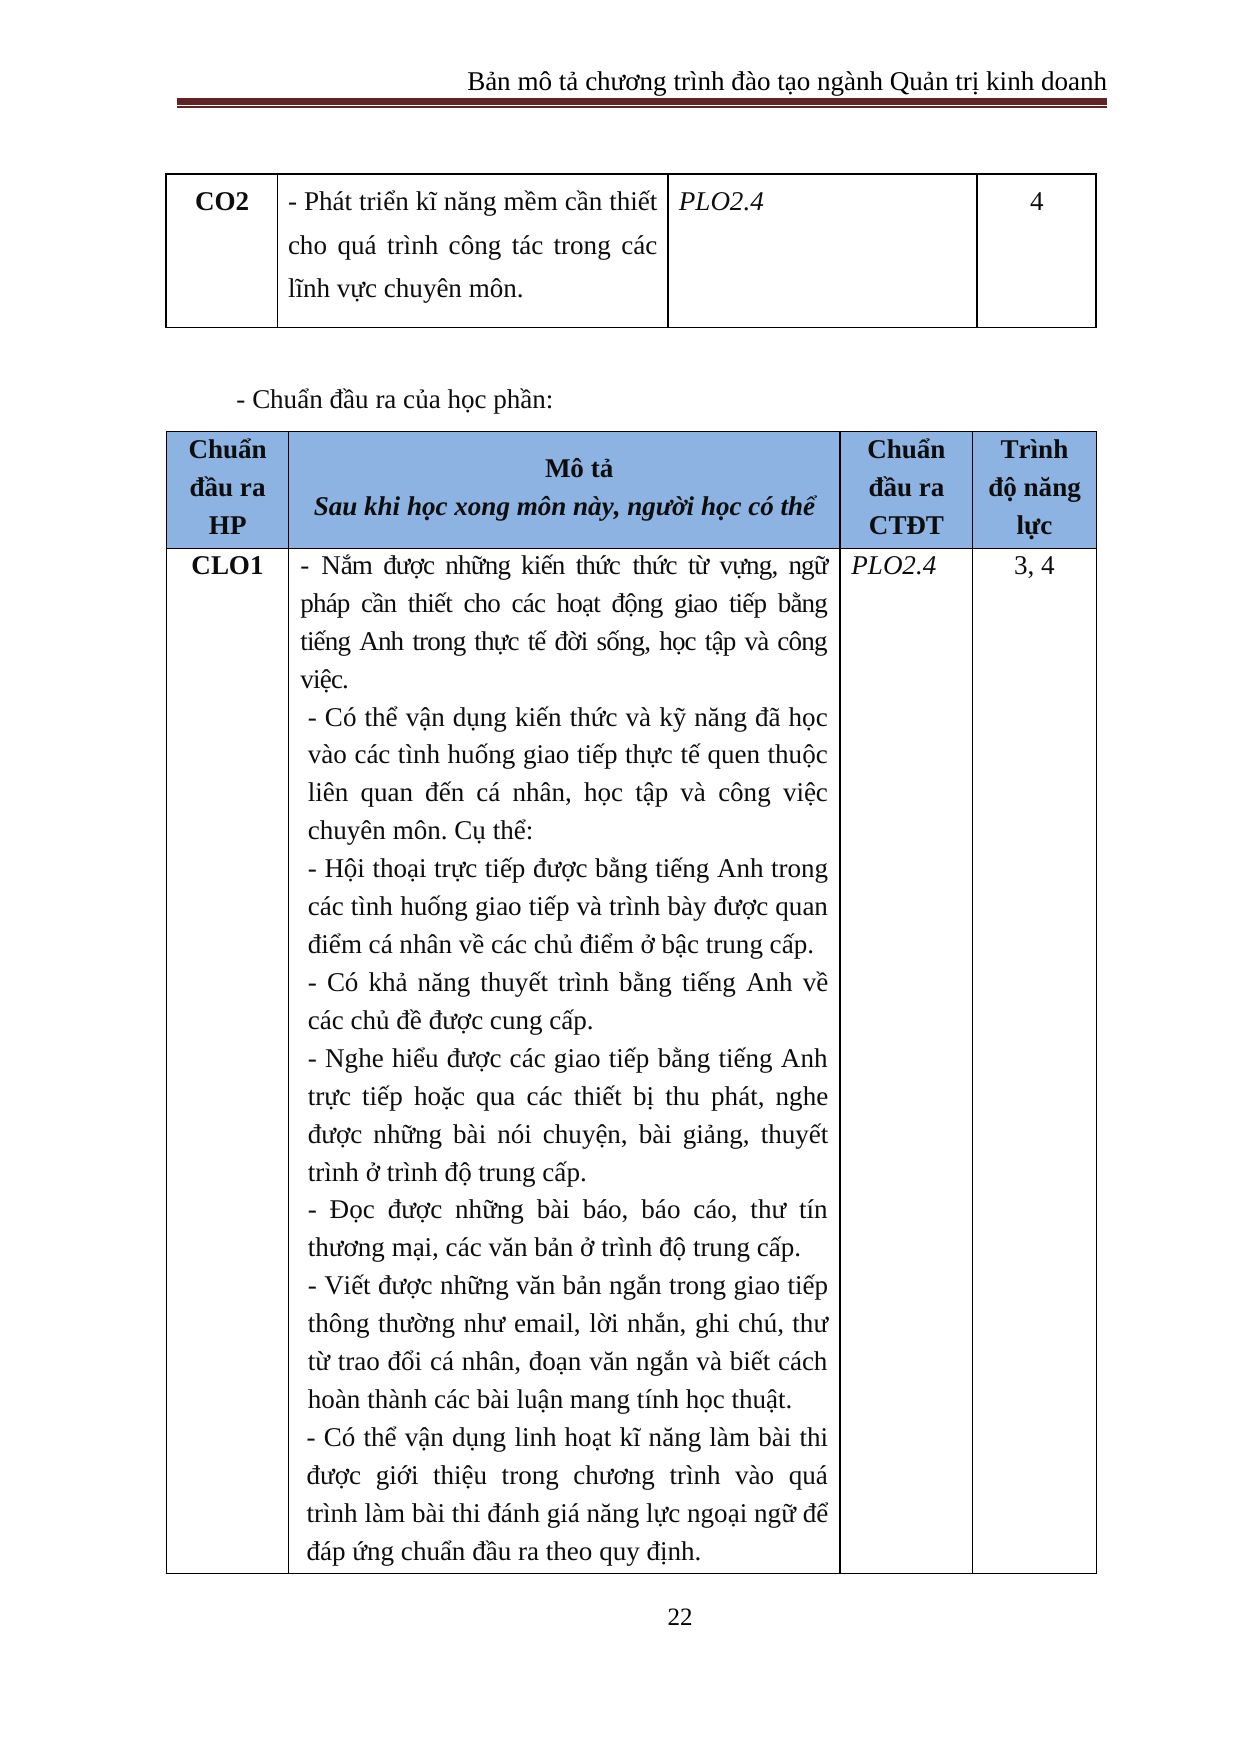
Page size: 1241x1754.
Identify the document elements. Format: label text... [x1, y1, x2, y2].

table_cell - Phát triển kĩ năng mềm cần thiết cho quá trình công tác trong các lĩnh vực chuyên môn. [278, 175, 667, 326]
table_cell PLO2.4 [841, 549, 972, 1573]
table_header Chuẩn đầu ra CTĐT [841, 432, 972, 548]
text - Chuẩn đầu ra của học phần: [236, 383, 1107, 414]
table_header Chuẩn đầu ra HP [167, 432, 288, 548]
table_header Trình độ năng lực [973, 432, 1096, 548]
table_cell CLO1 [167, 549, 288, 1573]
table_cell - Nắm được những kiến thức thức từ vựng, ngữ pháp cần thiết cho các hoạt động giao tiếp bằng tiếng Anh trong thực tế đời sống, học tập và công việc. - Có thể vận dụng kiến thức và kỹ năng đã học vào các tình huống giao tiếp thực tế quen thuộc liên quan đến cá nhân, học tập và công việc chuyên môn. Cụ thể: - Hội thoại trực tiếp được bằng tiếng Anh trong các tình huống giao tiếp và trình bày được quan điểm cá nhân về các chủ điểm ở bậc trung cấp. - Có khả năng thuyết trình bằng tiếng Anh về các chủ đề được cung cấp. - Nghe hiểu được các giao tiếp bằng tiếng Anh trực tiếp hoặc qua các thiết bị thu phát, nghe được những bài nói chuyện, bài giảng, thuyết trình ở trình độ trung cấp. - Đọc được những bài báo, báo cáo, thư tín thương mại, các văn bản ở trình độ trung cấp. - Viết được những văn bản ngắn trong giao tiếp thông thường như email, lời nhắn, ghi chú, thư từ trao đổi cá nhân, đoạn văn ngắn và biết cách hoàn thành các bài luận mang tính học thuật. - Có thể vận dụng linh hoạt kĩ năng làm bài thi được giới thiệu trong chương trình vào quá trình làm bài thi đánh giá năng lực ngoại ngữ để đáp ứng chuẩn đầu ra theo quy định. [289, 549, 839, 1573]
table_cell 3, 4 [973, 549, 1096, 1573]
table_cell PLO2.4 [669, 175, 976, 326]
table_cell 4 [978, 175, 1095, 326]
table_cell CO2 [167, 175, 277, 326]
table_header Mô tả Sau khi học xong môn này, người học có thể [289, 432, 839, 548]
